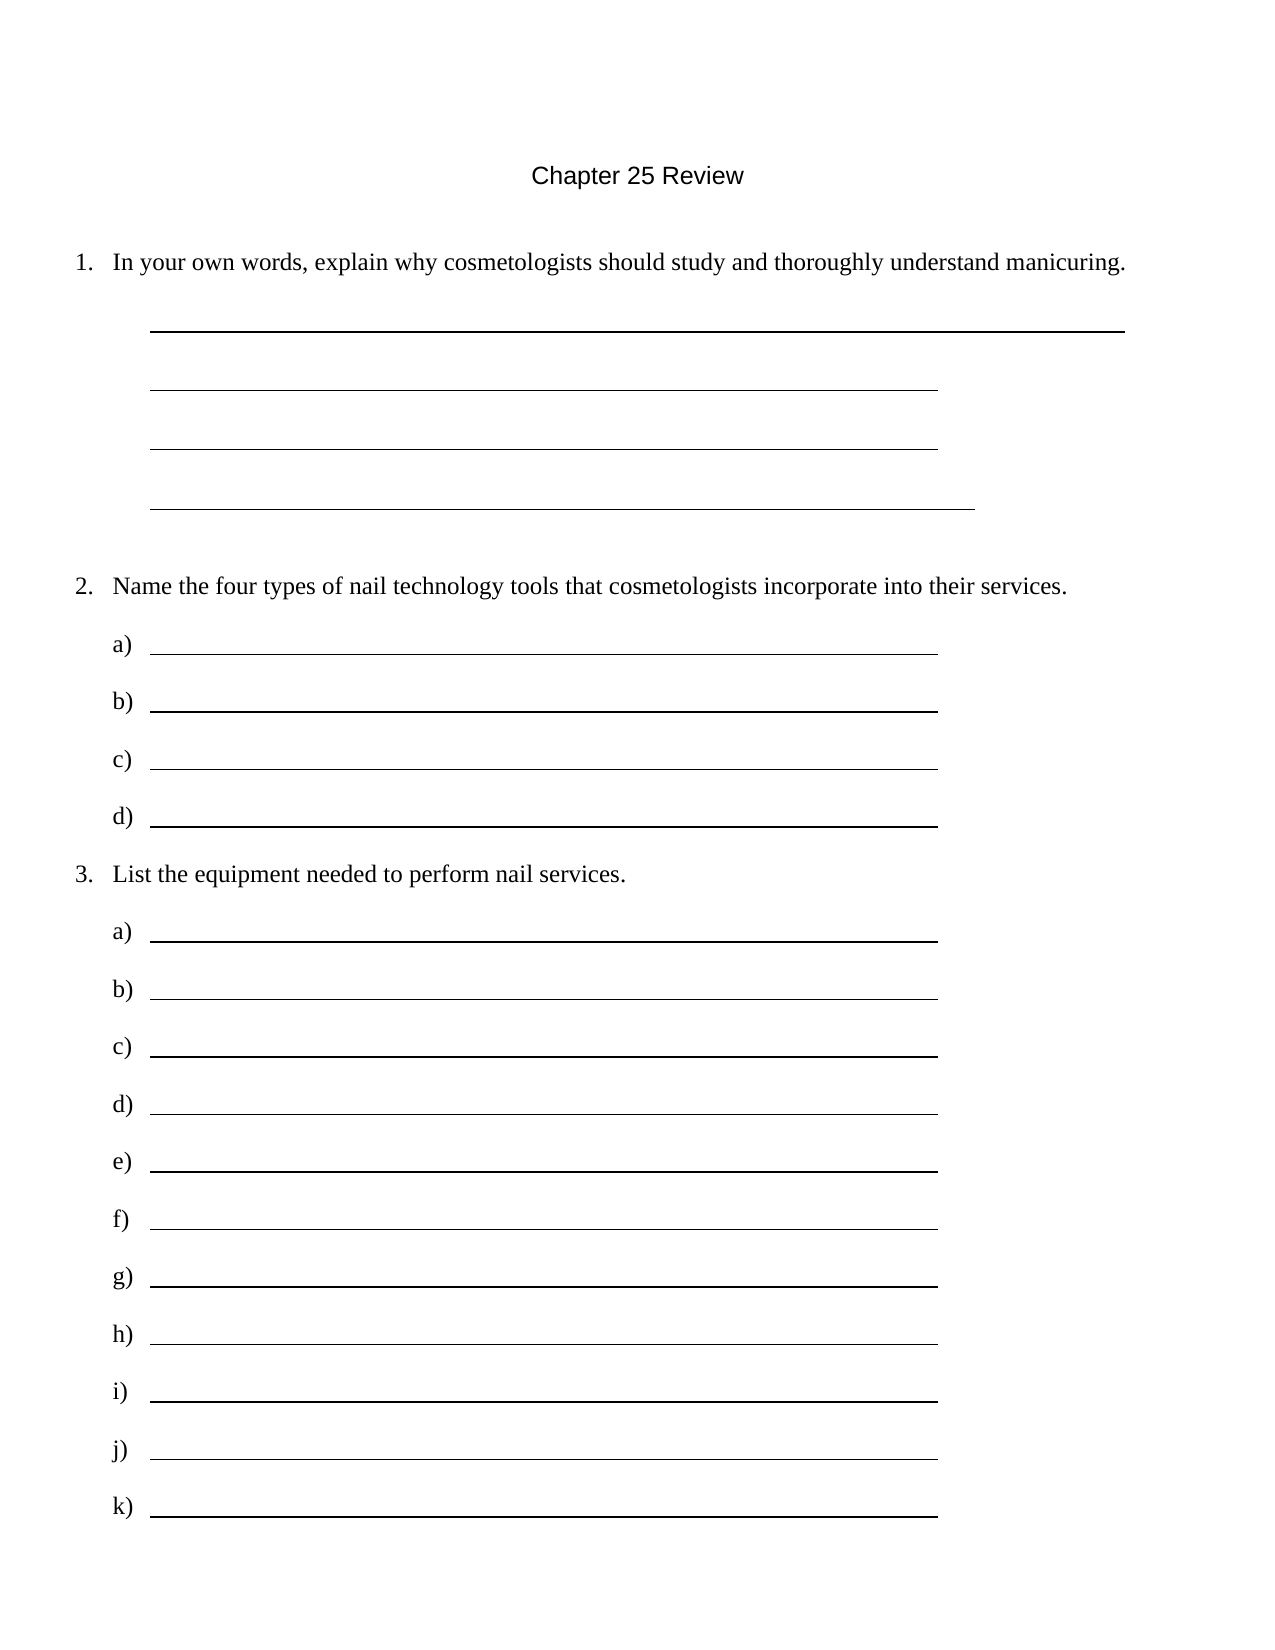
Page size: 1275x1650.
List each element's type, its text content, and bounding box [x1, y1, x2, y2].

list In your own words, explain why cosmetologists should study and thoroughly understand manicuring. [75, 247, 1200, 276]
list List the equipment needed to perform nail services. [75, 859, 1200, 887]
text Chapter 25 Review [75, 161, 1200, 190]
list Name the four types of nail technology tools that cosmetologists incorporate into their services. [75, 571, 1200, 600]
